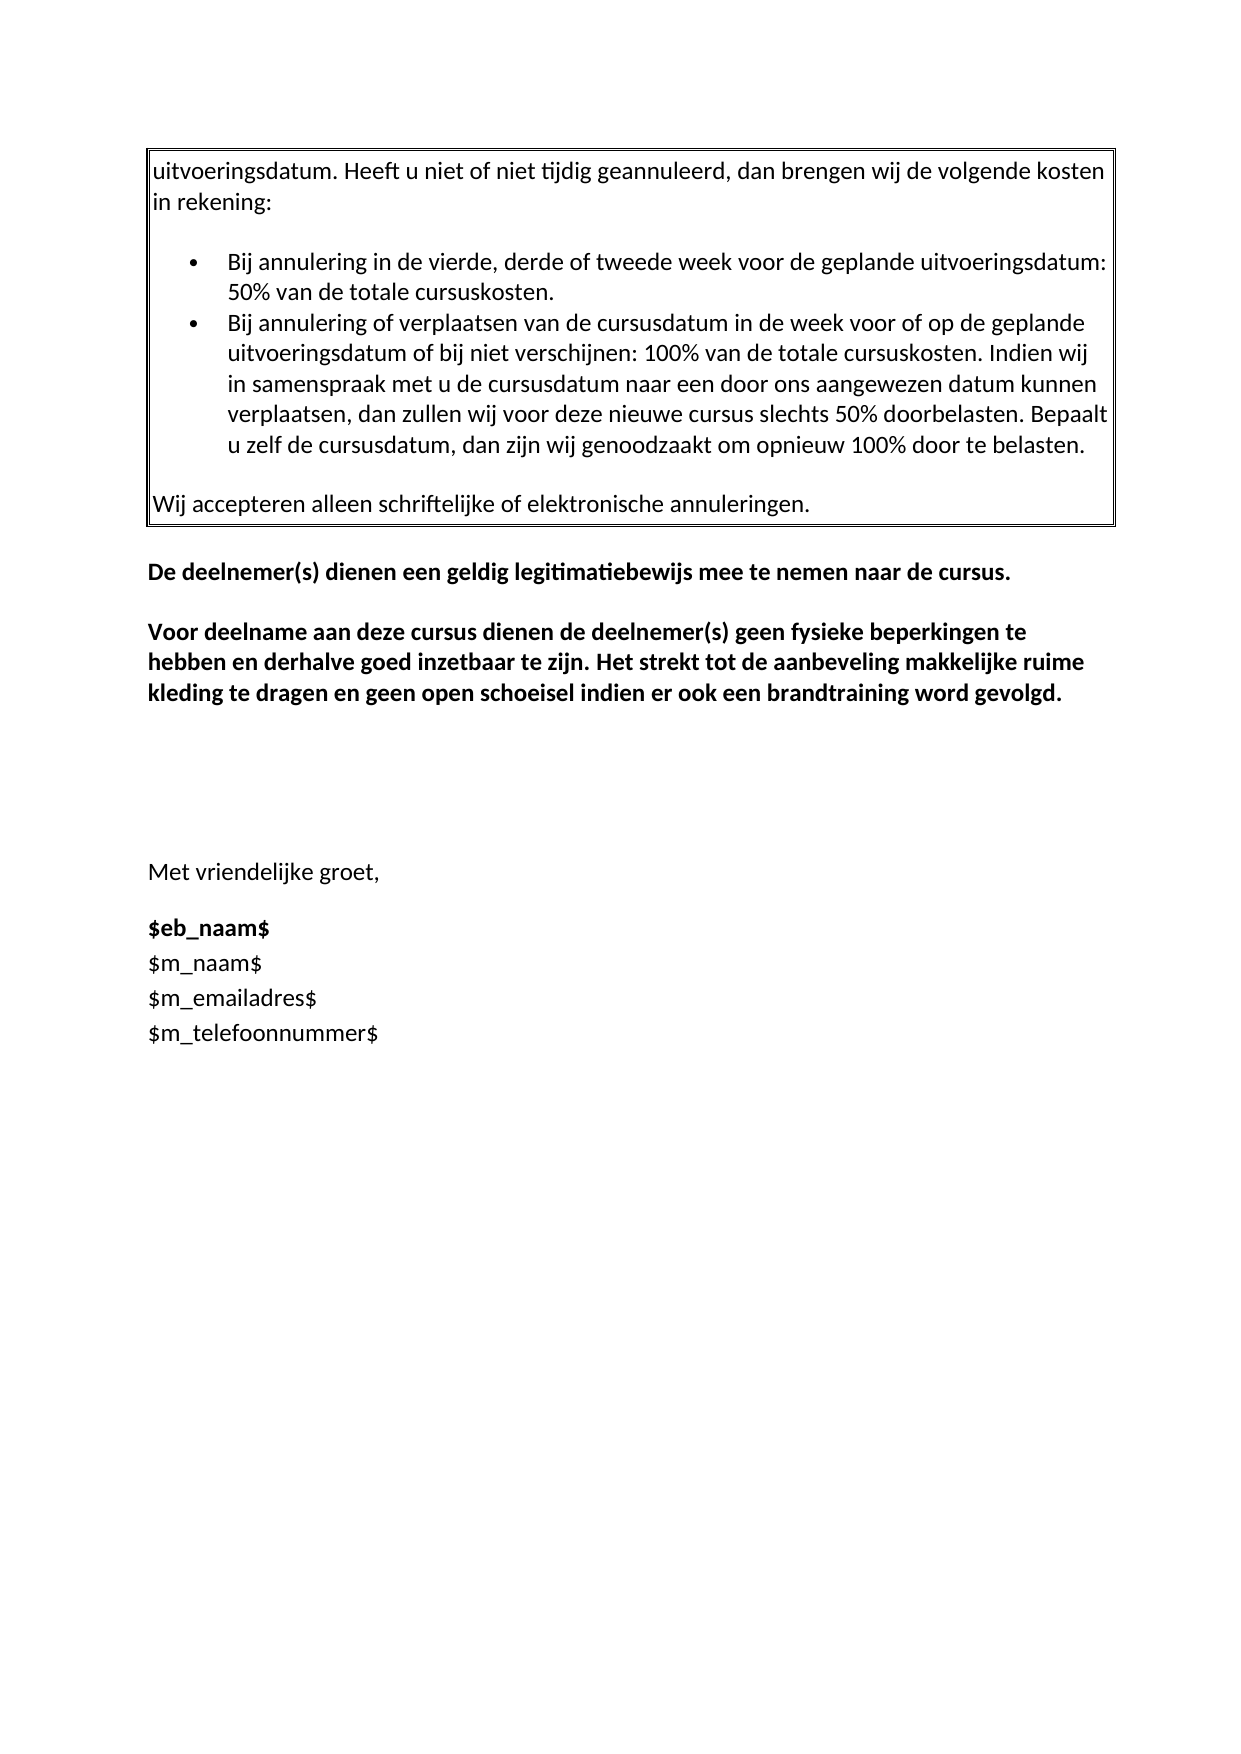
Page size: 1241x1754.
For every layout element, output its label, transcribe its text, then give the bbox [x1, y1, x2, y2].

text De deelnemer(s) dienen een geldig legitimatiebewijs mee te nemen naar de cursus. [148, 556, 1093, 587]
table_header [150, 151, 1113, 524]
text Met vriendelijke groet, [148, 856, 1093, 886]
text $eb_naam$ $m_naam$ $m_emailadres$ $m_telefoonnummer$ [148, 912, 1093, 1047]
text Voor deelname aan deze cursus dienen de deelnemer(s) geen fysieke beperkingen te hebben en derhalve goed inzetbaar te zijn. Het strekt tot de aanbeveling makkelijke ruime kleding te dragen en geen open schoeisel indien er ook een brandtraining word gevolgd. [148, 616, 1093, 707]
